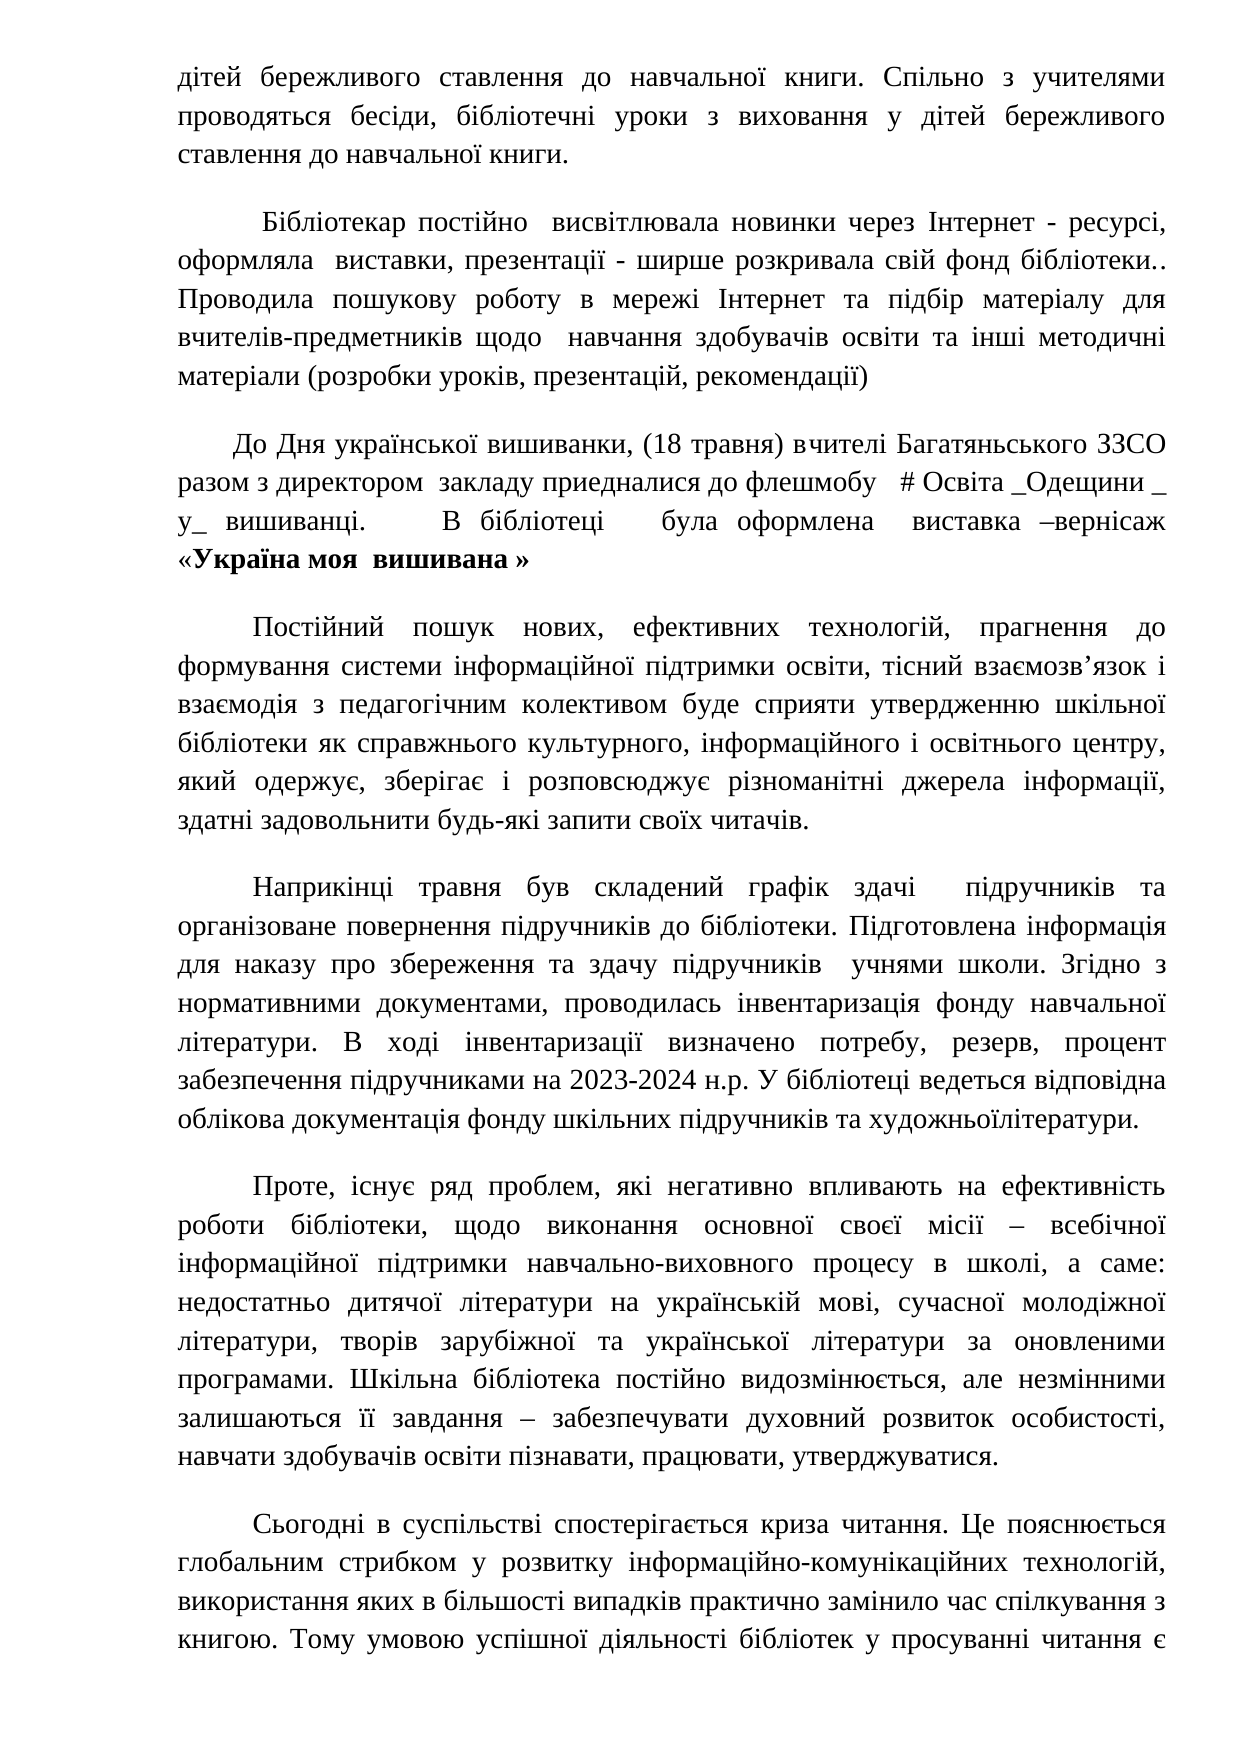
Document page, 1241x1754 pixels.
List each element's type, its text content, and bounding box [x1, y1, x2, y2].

text Бібліотекар постійно висвітлювала новинки через Iнтернет - ресурсі, оформляла виставки, презентації - ширше розкривала свій фонд бібліотеки.. Проводила пошукову роботу в мережі Інтернет та підбір матеріалу для вчителів-предметників щодо навчання здобувачів освіти та інші методичні матеріали (розробки уроків, презентацій, рекомендації) [177, 319, 1167, 507]
text Наприкінці травня був складений графік здачі підручників та організоване повернення підручників до бібліотеки. Підготовлена інформація для наказу про збереження та здачу підручників учнями школи. Згідно з нормативними документами, проводилась інвентаризація фонду навчальної літератури. В ході інвентаризації визначено потребу, резерв, процент забезпечення підручниками на 2023-2024 н.р. У бібліотеці ведеться відповідна облікова документація фонду шкільних підручників та художньоїлітератури. [177, 985, 1167, 1250]
text Постійний пошук нових, ефективних технологій, прагнення до формування системи інформаційної підтримки освіти, тісний взаємозв’язок і взаємодія з педагогічним колективом буде сприяти утвердженню шкільної бібліотеки як справжнього культурного, інформаційного і освітнього центру, який одержує, зберігає і розповсюджує різноманітні джерела інформації, здатні задовольнити будь-які запити своїх читачів. [177, 725, 1167, 951]
text Проте, існує ряд проблем, які негативно впливають на ефективність роботи бібліотеки, щодо виконання основної своєї місії – всебічної інформаційної підтримки навчально-виховного процесу в школі, а саме: недостатньо дитячої літератури на українській мові, сучасної молодіжної літератури, творів зарубіжної та української літератури за оновленими програмами. Шкільна бібліотека постійно видозмінюється, але незмінними залишаються її завдання – забезпечувати духовний розвиток особистості, навчати здобувачів освіти пізнавати, працювати, утверджуватися. [177, 1284, 1167, 1587]
text До Дня української вишиванки, (18 травня) вчителі Багатяньського ЗЗСО разом з директором закладу приедналися до флешмобу # Освіта _Одещини _ у_ вишиванці. В бібліотеці була оформлена виставка –вернісаж «Україна моя вишивана » [177, 541, 1167, 691]
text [177, 59, 1167, 285]
